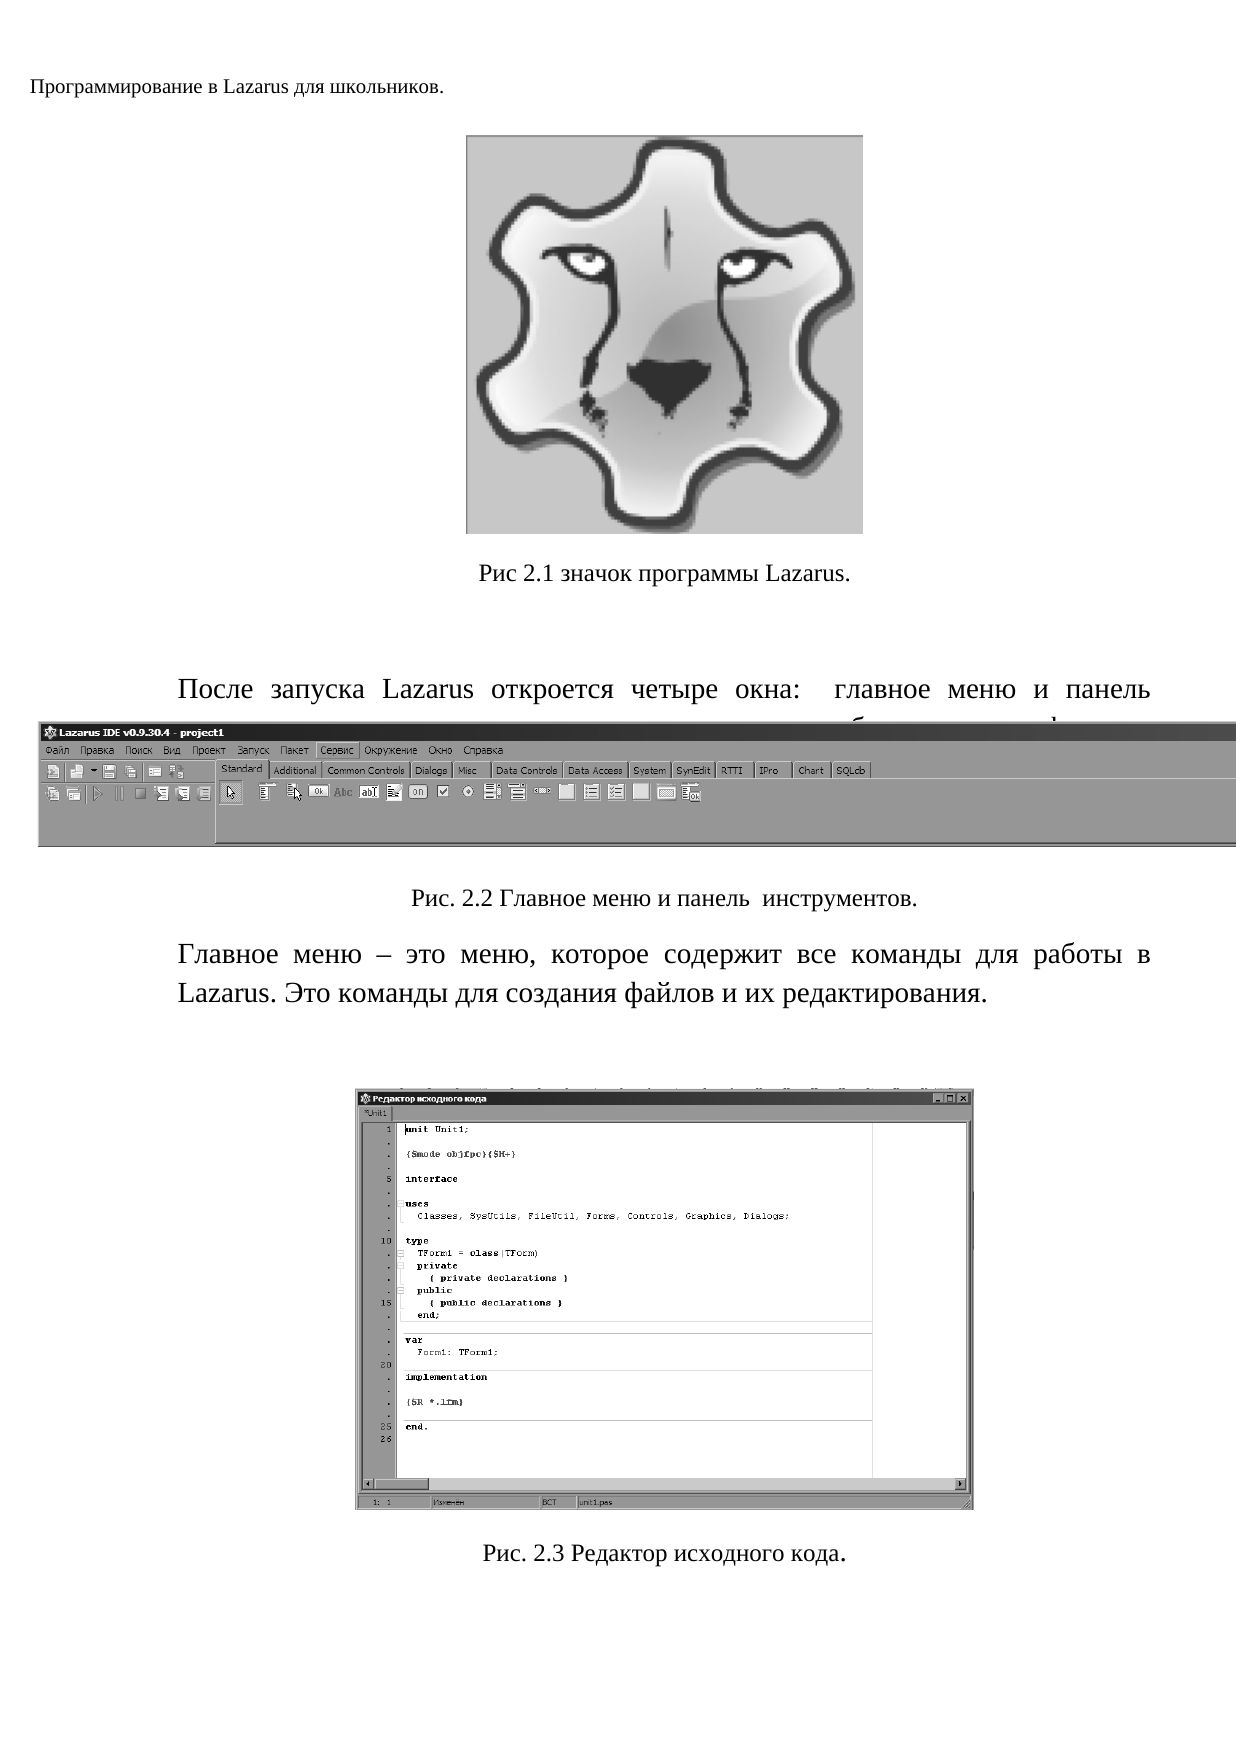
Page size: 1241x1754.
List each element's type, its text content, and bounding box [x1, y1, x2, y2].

text Рис. 2.2 Главное меню и панель инструментов. [177, 883, 1152, 911]
text Рис. 2.3 Редактор исходного кода. [177, 1534, 1152, 1568]
text Рис 2.1 значок программы Lazarus. [177, 558, 1152, 587]
text Главное меню – это меню, которое содержит все команды для работы в Lazarus. Это команды для создания файлов и их редактирования. [177, 937, 1152, 1009]
text После запуска Lazarus откроется четыре окна: главное меню и панель инструментов, редактор исходного кода, инспектор объектов и окно формы. [177, 672, 1152, 721]
